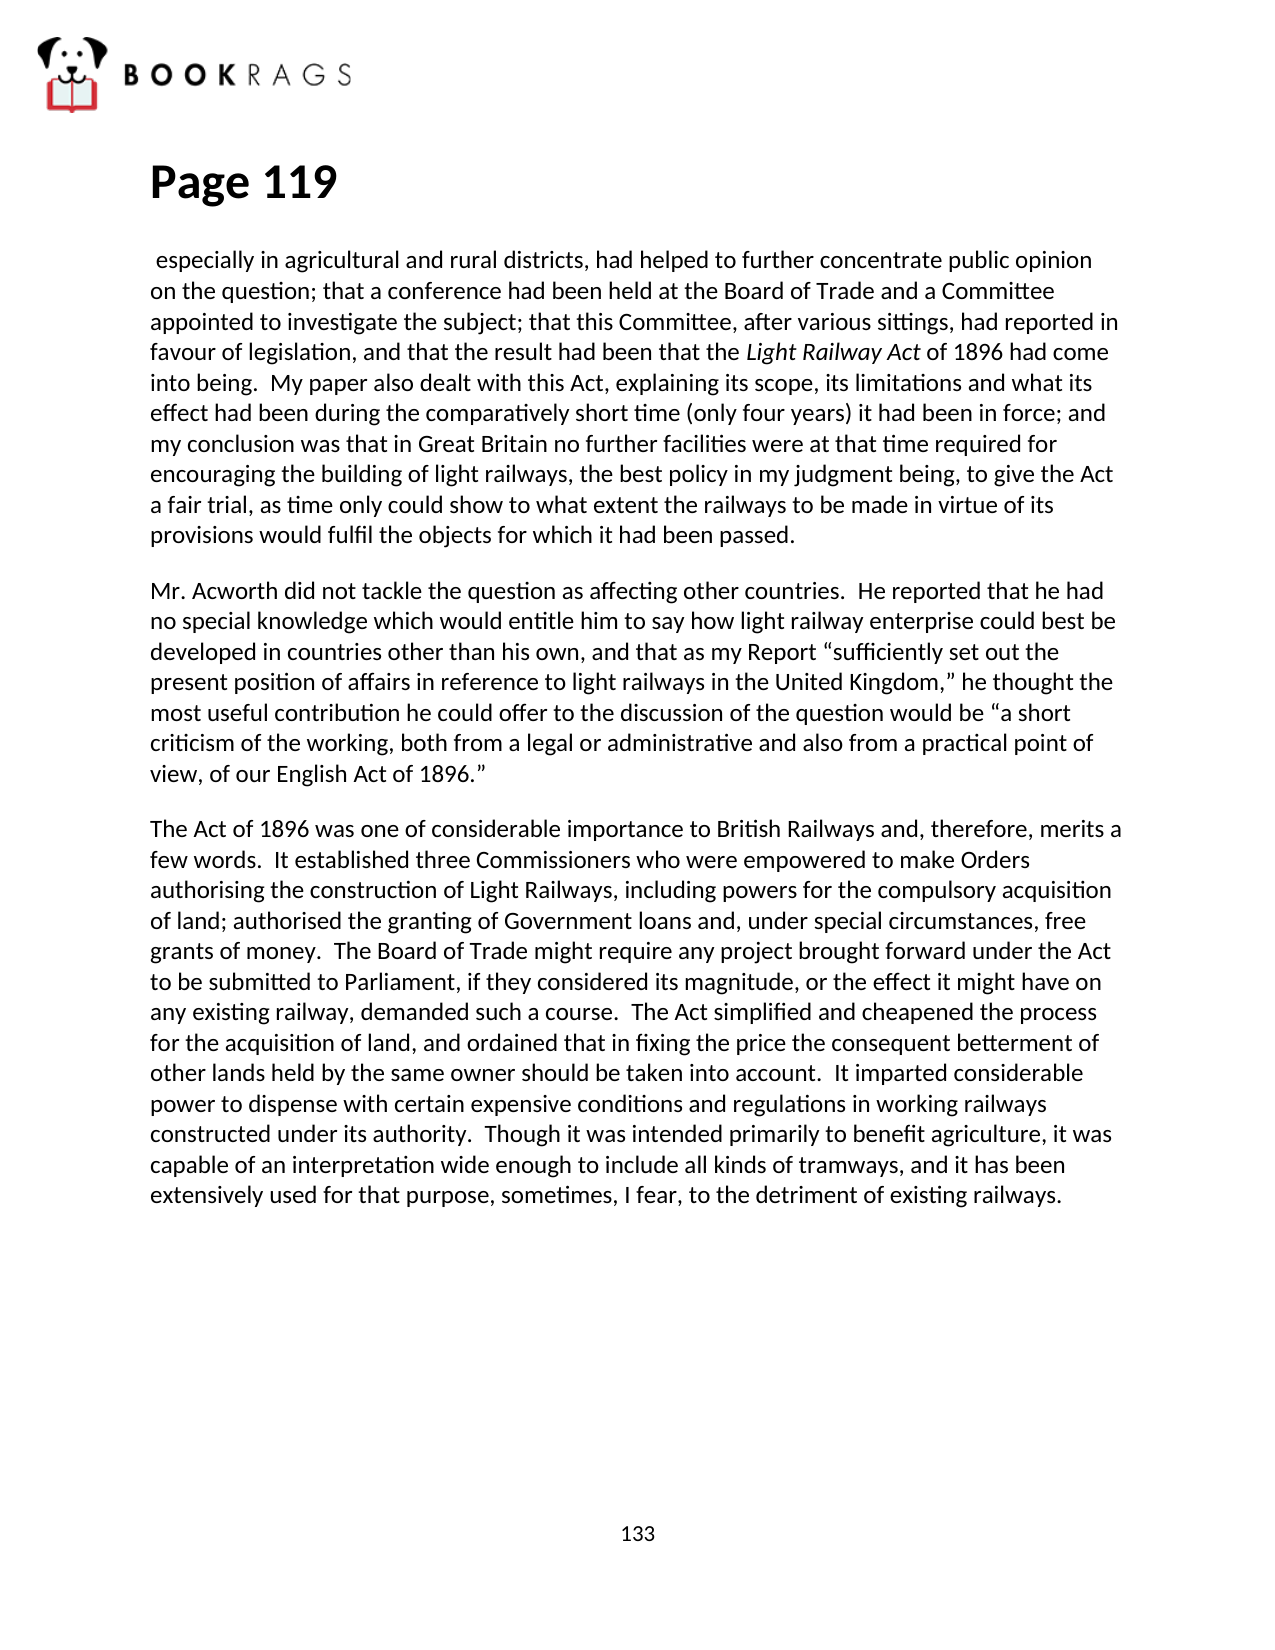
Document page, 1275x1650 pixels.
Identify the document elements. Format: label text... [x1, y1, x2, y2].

text The Act of 1896 was one of considerable importance to British Railways and, therefore, merits a few words. It established three Commissioners who were empowered to make Orders authorising the construction of Light Railways, including powers for the compulsory acquisition of land; authorised the granting of Government loans and, under special circumstances, free grants of money. The Board of Trade might require any project brought forward under the Act to be submitted to Parliament, if they considered its magnitude, or the effect it might have on any existing railway, demanded such a course. The Act simplified and cheapened the process for the acquisition of land, and ordained that in fixing the price the consequent betterment of other lands held by the same owner should be taken into account. It imparted considerable power to dispense with certain expensive conditions and regulations in working railways constructed under its authority. Though it was intended primarily to benefit agriculture, it was capable of an interpretation wide enough to include all kinds of tramways, and it has been extensively used for that purpose, sometimes, I fear, to the detriment of existing railways. [150, 813, 1125, 1210]
text especially in agricultural and rural districts, had helped to further concentrate public opinion on the question; that a conference had been held at the Board of Trade and a Committee appointed to investigate the subject; that this Committee, after various sittings, had reported in favour of legislation, and that the result had been that the Light Railway Act of 1896 had come into being. My paper also dealt with this Act, explaining its scope, its limitations and what its effect had been during the comparatively short time (only four years) it had been in force; and my conclusion was that in Great Britain no further facilities were at that time required for encouraging the building of light railways, the best policy in my judgment being, to give the Act a fair trial, as time only could show to what extent the railways to be made in virtue of its provisions would fulfil the objects for which it had been passed. [150, 244, 1125, 550]
picture [37, 37, 351, 113]
text Mr. Acworth did not tackle the question as affecting other countries. He reported that he had no special knowledge which would entitle him to say how light railway enterprise could best be developed in countries other than his own, and that as my Report “sufficiently set out the present position of affairs in reference to light railways in the United Kingdom,” he thought the most useful contribution he could offer to the discussion of the question would be “a short criticism of the working, both from a legal or administrative and also from a practical point of view, of our English Act of 1896.” [150, 575, 1125, 788]
text Page 119 [150, 150, 1125, 211]
